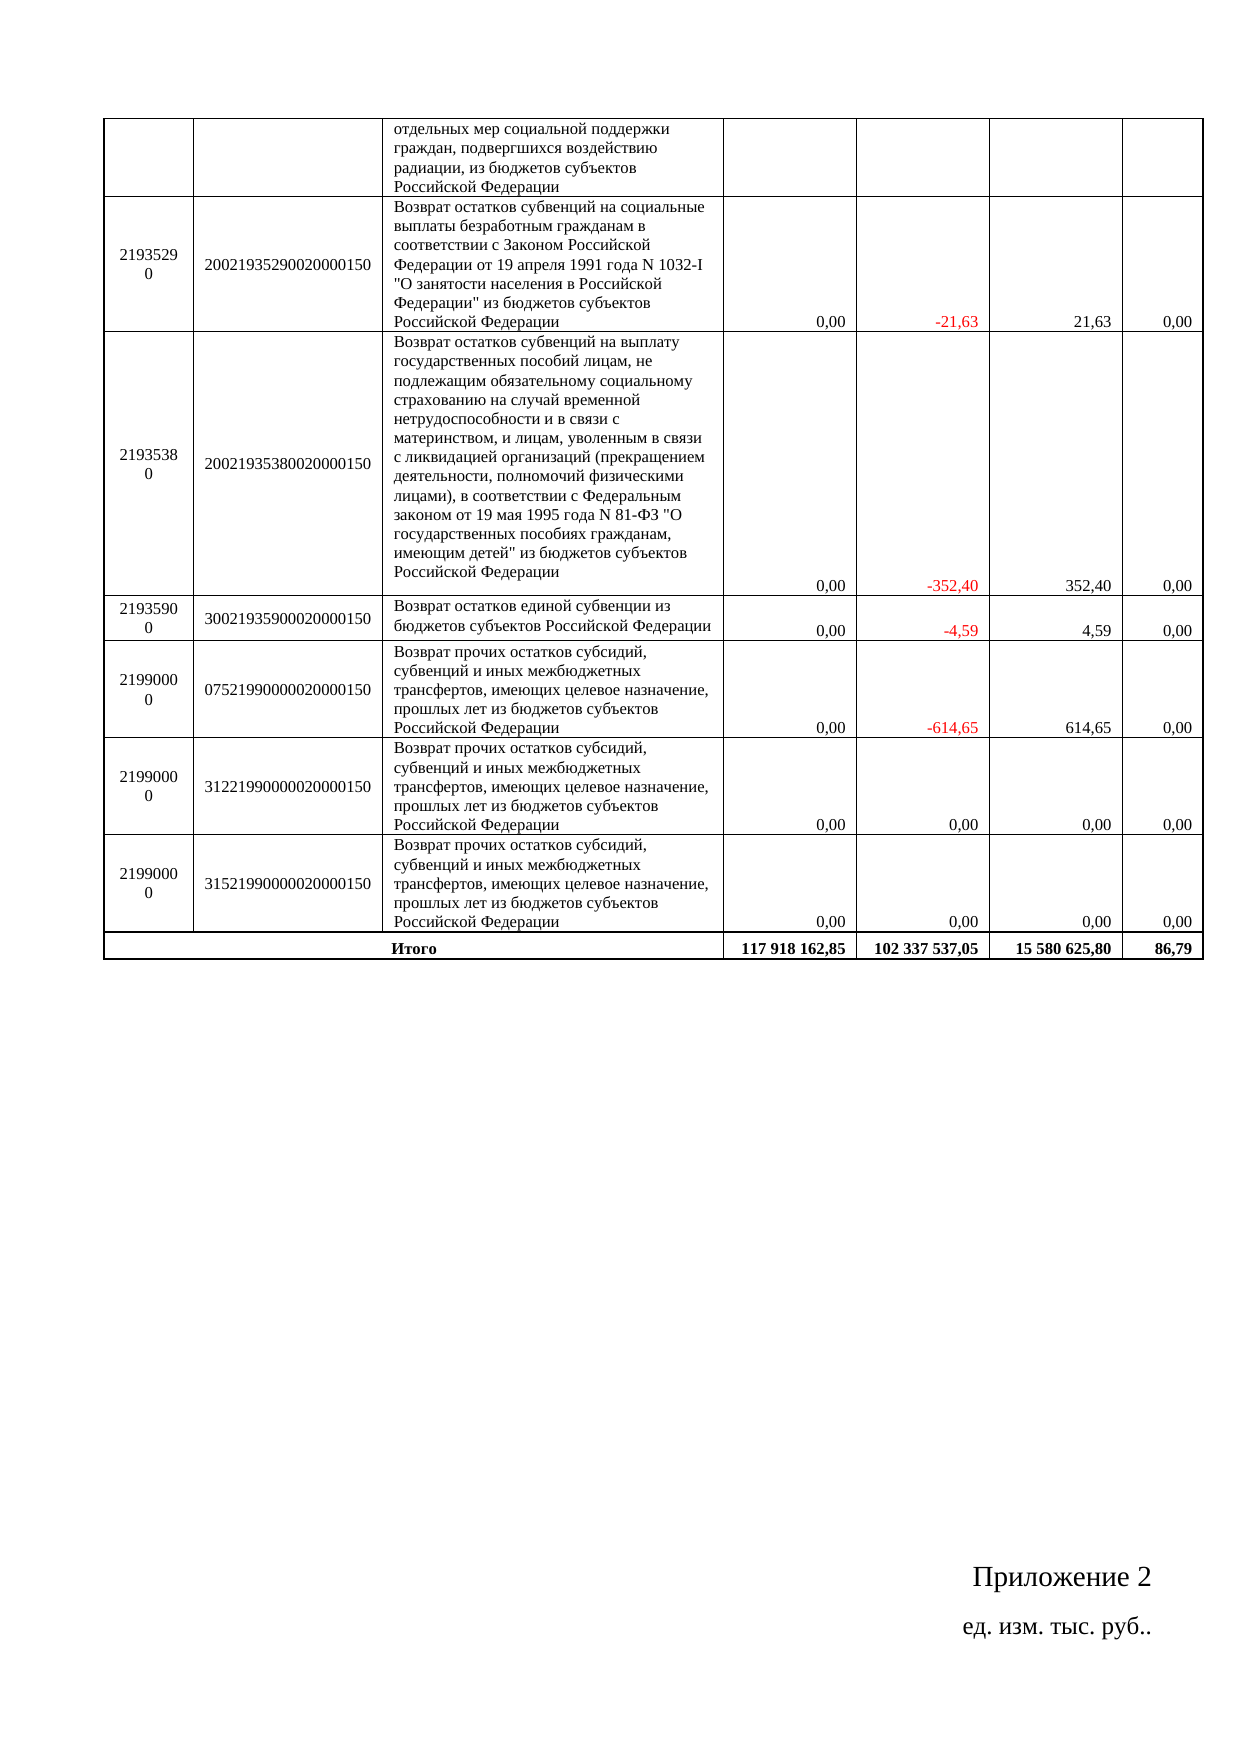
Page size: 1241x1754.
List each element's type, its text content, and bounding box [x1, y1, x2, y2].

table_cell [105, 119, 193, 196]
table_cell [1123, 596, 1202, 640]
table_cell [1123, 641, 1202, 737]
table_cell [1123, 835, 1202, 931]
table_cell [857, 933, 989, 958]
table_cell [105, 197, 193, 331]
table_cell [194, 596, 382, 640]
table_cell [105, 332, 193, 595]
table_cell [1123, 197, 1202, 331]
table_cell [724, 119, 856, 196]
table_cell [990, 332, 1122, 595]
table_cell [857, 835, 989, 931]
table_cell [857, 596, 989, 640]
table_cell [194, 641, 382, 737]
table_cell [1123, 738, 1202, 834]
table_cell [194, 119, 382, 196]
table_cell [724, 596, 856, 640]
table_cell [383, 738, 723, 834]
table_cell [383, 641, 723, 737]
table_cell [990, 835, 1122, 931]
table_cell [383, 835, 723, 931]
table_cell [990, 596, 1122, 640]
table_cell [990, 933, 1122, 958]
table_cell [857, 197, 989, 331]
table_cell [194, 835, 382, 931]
text Приложение 2 [103, 1559, 1152, 1592]
text ед. изм. тыс. руб.. [103, 1611, 1152, 1640]
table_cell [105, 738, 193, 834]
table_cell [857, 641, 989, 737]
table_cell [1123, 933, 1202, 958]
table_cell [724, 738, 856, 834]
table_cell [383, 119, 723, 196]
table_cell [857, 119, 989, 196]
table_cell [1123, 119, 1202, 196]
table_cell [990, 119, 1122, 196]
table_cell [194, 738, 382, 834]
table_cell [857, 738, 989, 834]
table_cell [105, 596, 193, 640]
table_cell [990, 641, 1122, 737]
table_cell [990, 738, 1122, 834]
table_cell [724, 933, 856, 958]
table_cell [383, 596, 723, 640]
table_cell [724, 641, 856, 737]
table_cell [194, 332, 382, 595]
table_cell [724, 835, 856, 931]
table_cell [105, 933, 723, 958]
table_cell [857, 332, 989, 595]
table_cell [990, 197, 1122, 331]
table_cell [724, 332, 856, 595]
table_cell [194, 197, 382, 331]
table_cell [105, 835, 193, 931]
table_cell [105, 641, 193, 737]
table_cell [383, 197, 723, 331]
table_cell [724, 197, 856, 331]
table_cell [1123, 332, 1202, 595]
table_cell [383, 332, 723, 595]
